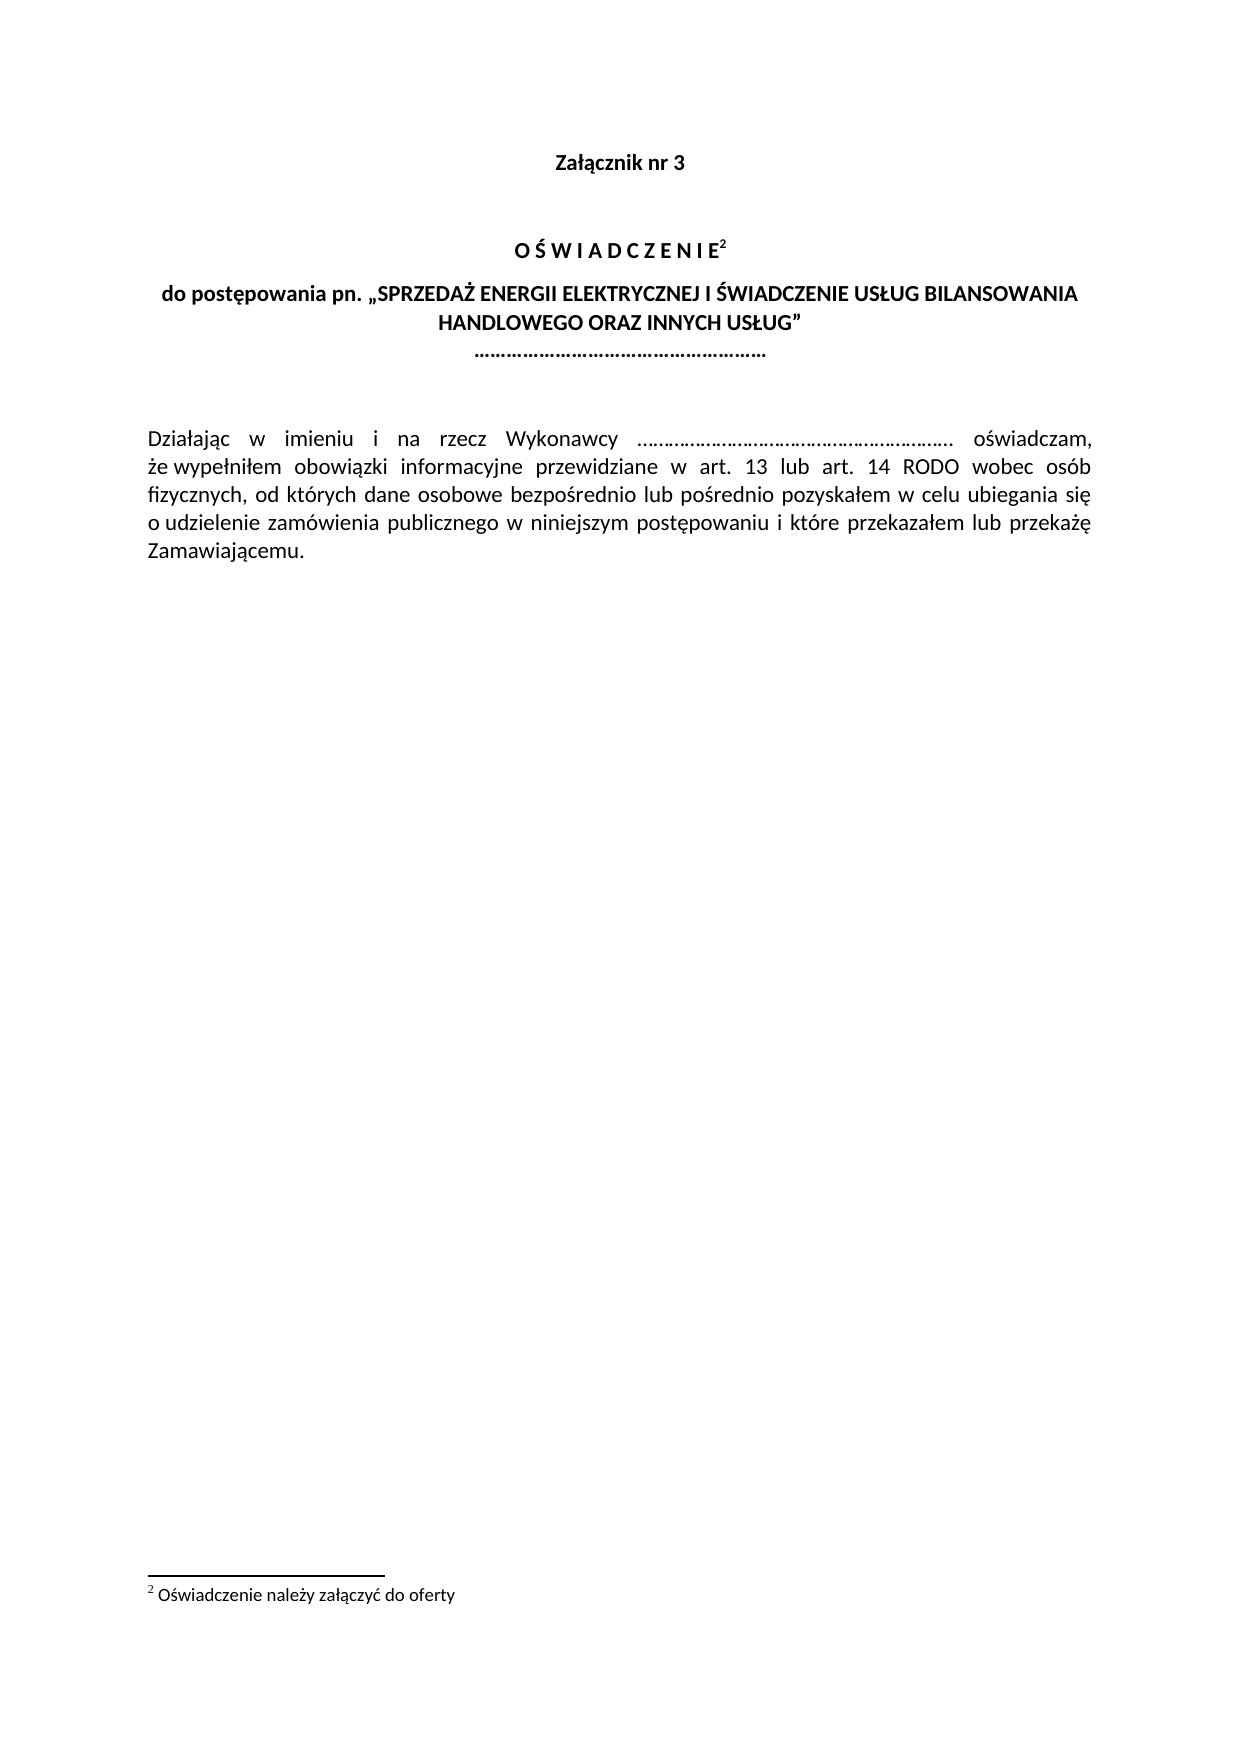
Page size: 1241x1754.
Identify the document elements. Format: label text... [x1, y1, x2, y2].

text do postępowania pn. „SPRZEDAŻ ENERGII ELEKTRYCZNEJ I ŚWIADCZENIE USŁUG BILANSOWANIA HANDLOWEGO ORAZ INNYCH USŁUG” ……………………………………………… [148, 279, 1093, 364]
text Działając w imieniu i na rzecz Wykonawcy …………………………………………………… oświadczam, że wypełniłem obowiązki informacyjne przewidziane w art. 13 lub art. 14 RODO wobec osób fizycznych, od których dane osobowe bezpośrednio lub pośrednio pozyskałem w celu ubiegania się o udzielenie zamówienia publicznego w niniejszym postępowaniu i które przekazałem lub przekażę Zamawiającemu. [148, 424, 1093, 564]
text O Ś W I A D C Z E N I E [148, 236, 1093, 264]
text Załącznik nr 3 [148, 148, 1093, 176]
